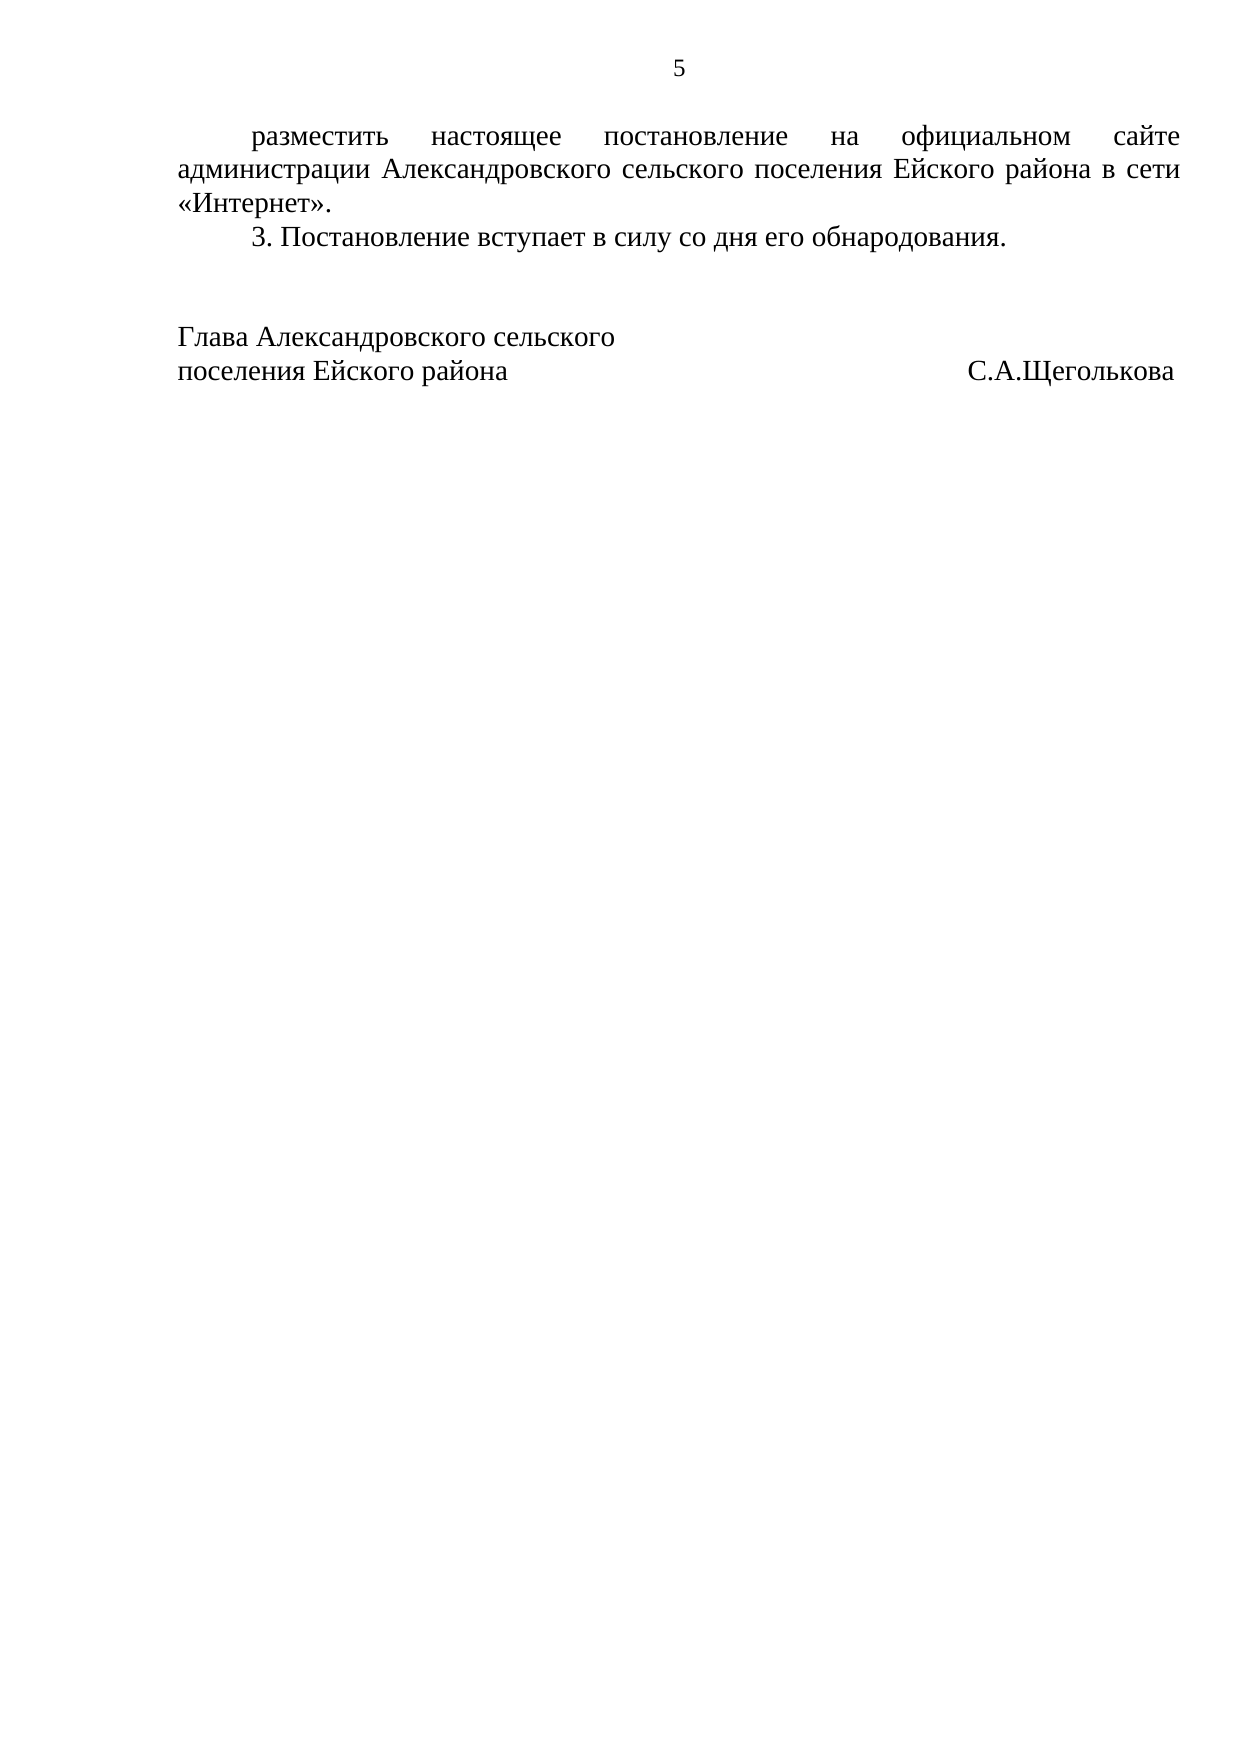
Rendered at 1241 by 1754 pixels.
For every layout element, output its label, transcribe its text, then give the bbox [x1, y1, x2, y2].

text Глава Александровского сельского [177, 319, 1181, 353]
text разместить настоящее постановление на официальном сайте администрации Александровского сельского поселения Ейского района в сети «Интернет». [177, 118, 1181, 219]
text поселения Ейского района С.А.Щеголькова [177, 353, 1181, 386]
text 3. Постановление вступает в силу со дня его обнародования. [177, 219, 1181, 252]
